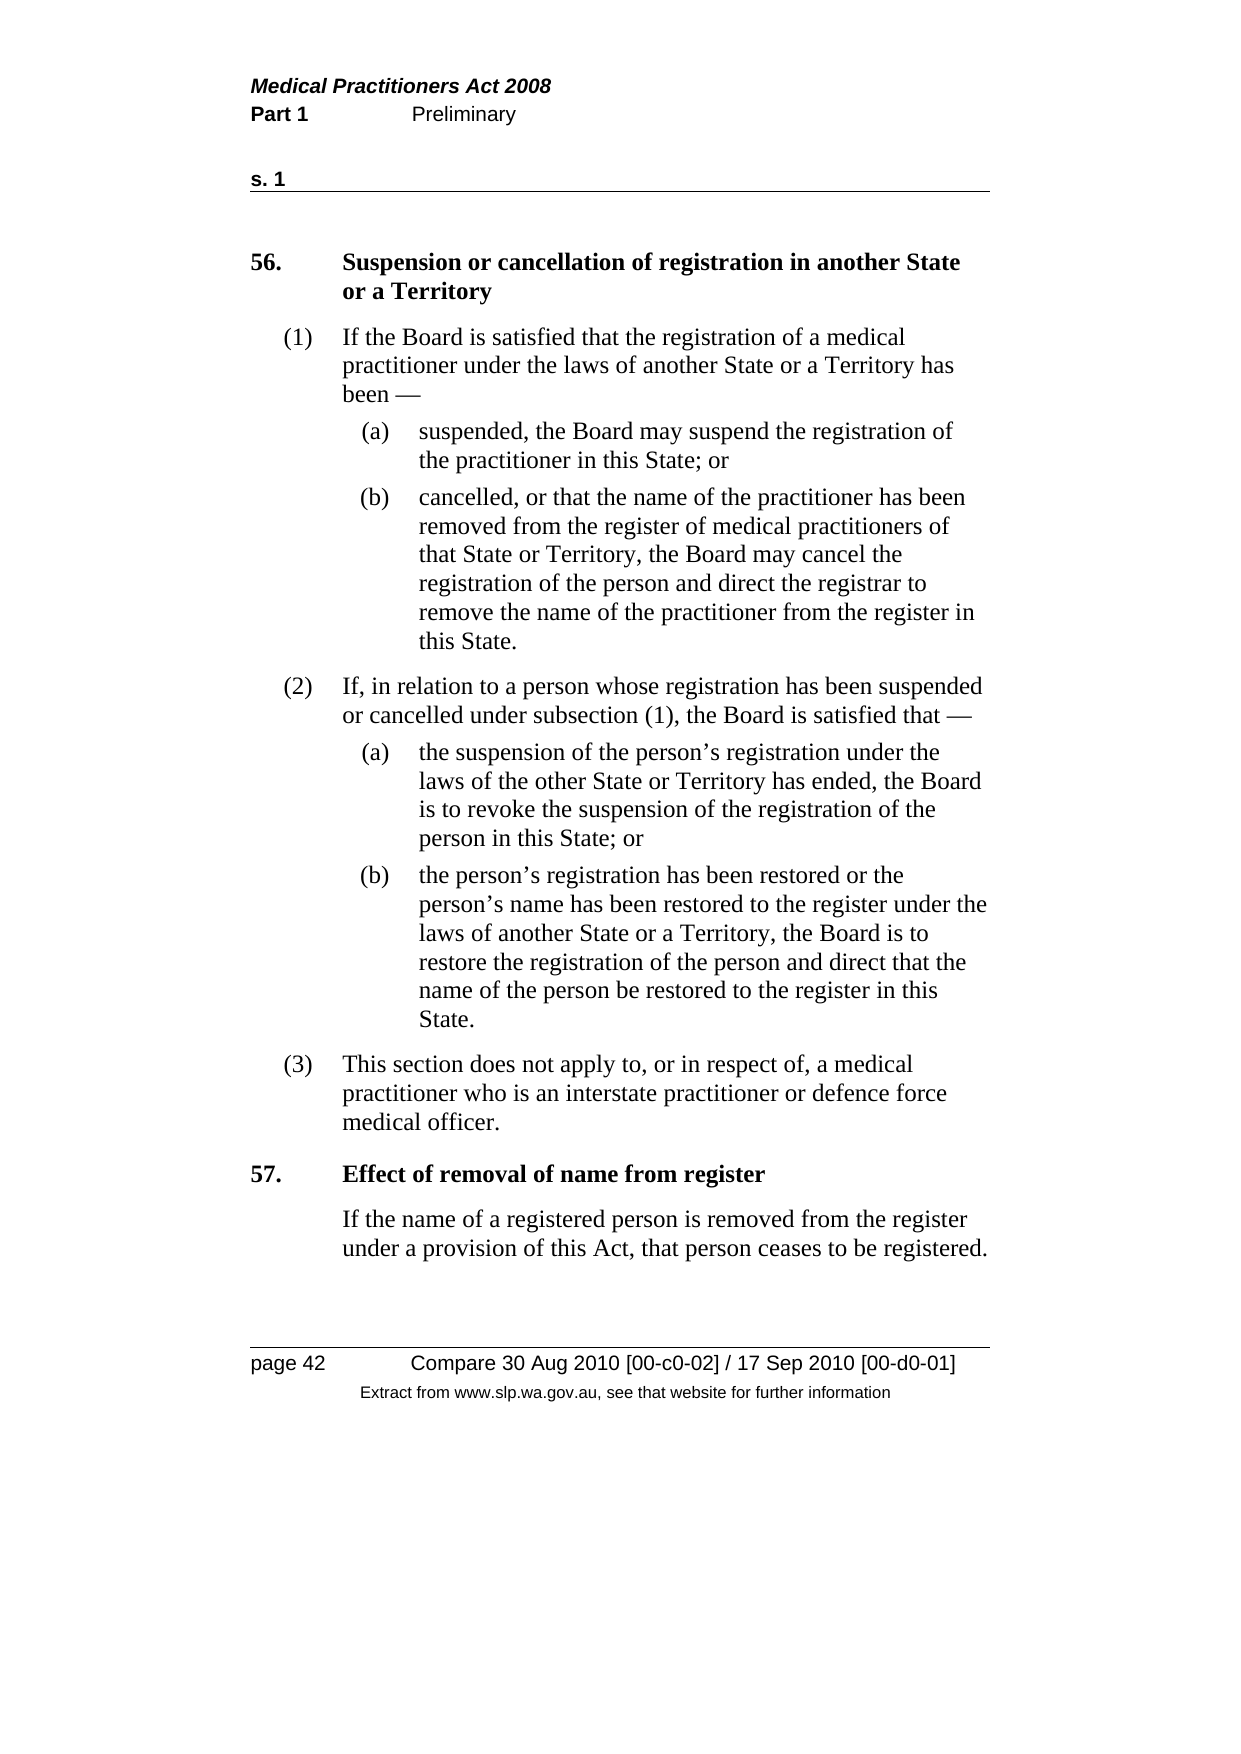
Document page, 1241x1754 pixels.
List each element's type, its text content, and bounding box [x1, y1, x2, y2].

subtitle 56. Suspension or cancellation of registration in another State or a Territory [250, 247, 990, 305]
text (a) suspended, the Board may suspend the registration of the practitioner in this State; or [250, 416, 990, 474]
text (b) cancelled, or that the name of the practitioner has been removed from the register of medical practitioners of that State or Territory, the Board may cancel the registration of the person and direct the registrar to remove the name of the practitioner from the register in this State. [250, 482, 990, 654]
text (a) the suspension of the person’s registration under the laws of the other State or Territory has ended, the Board is to revoke the suspension of the registration of the person in this State; or [250, 737, 990, 852]
text (1) If the Board is satisfied that the registration of a medical practitioner under the laws of another State or a Territory has been — [250, 322, 990, 408]
text If the name of a registered person is removed from the register under a provision of this Act, that person ceases to be registered. [250, 1204, 990, 1262]
text (2) If, in relation to a person whose registration has been suspended or cancelled under subsection (1), the Board is satisfied that — [250, 671, 990, 729]
text (b) the person’s registration has been restored or the person’s name has been restored to the register under the laws of another State or a Territory, the Board is to restore the registration of the person and direct that the name of the person be restored to the register in this State. [250, 860, 990, 1033]
text (3) This section does not apply to, or in respect of, a medical practitioner who is an interstate practitioner or defence force medical officer. [250, 1049, 990, 1136]
subtitle 57. Effect of removal of name from register [250, 1159, 990, 1187]
